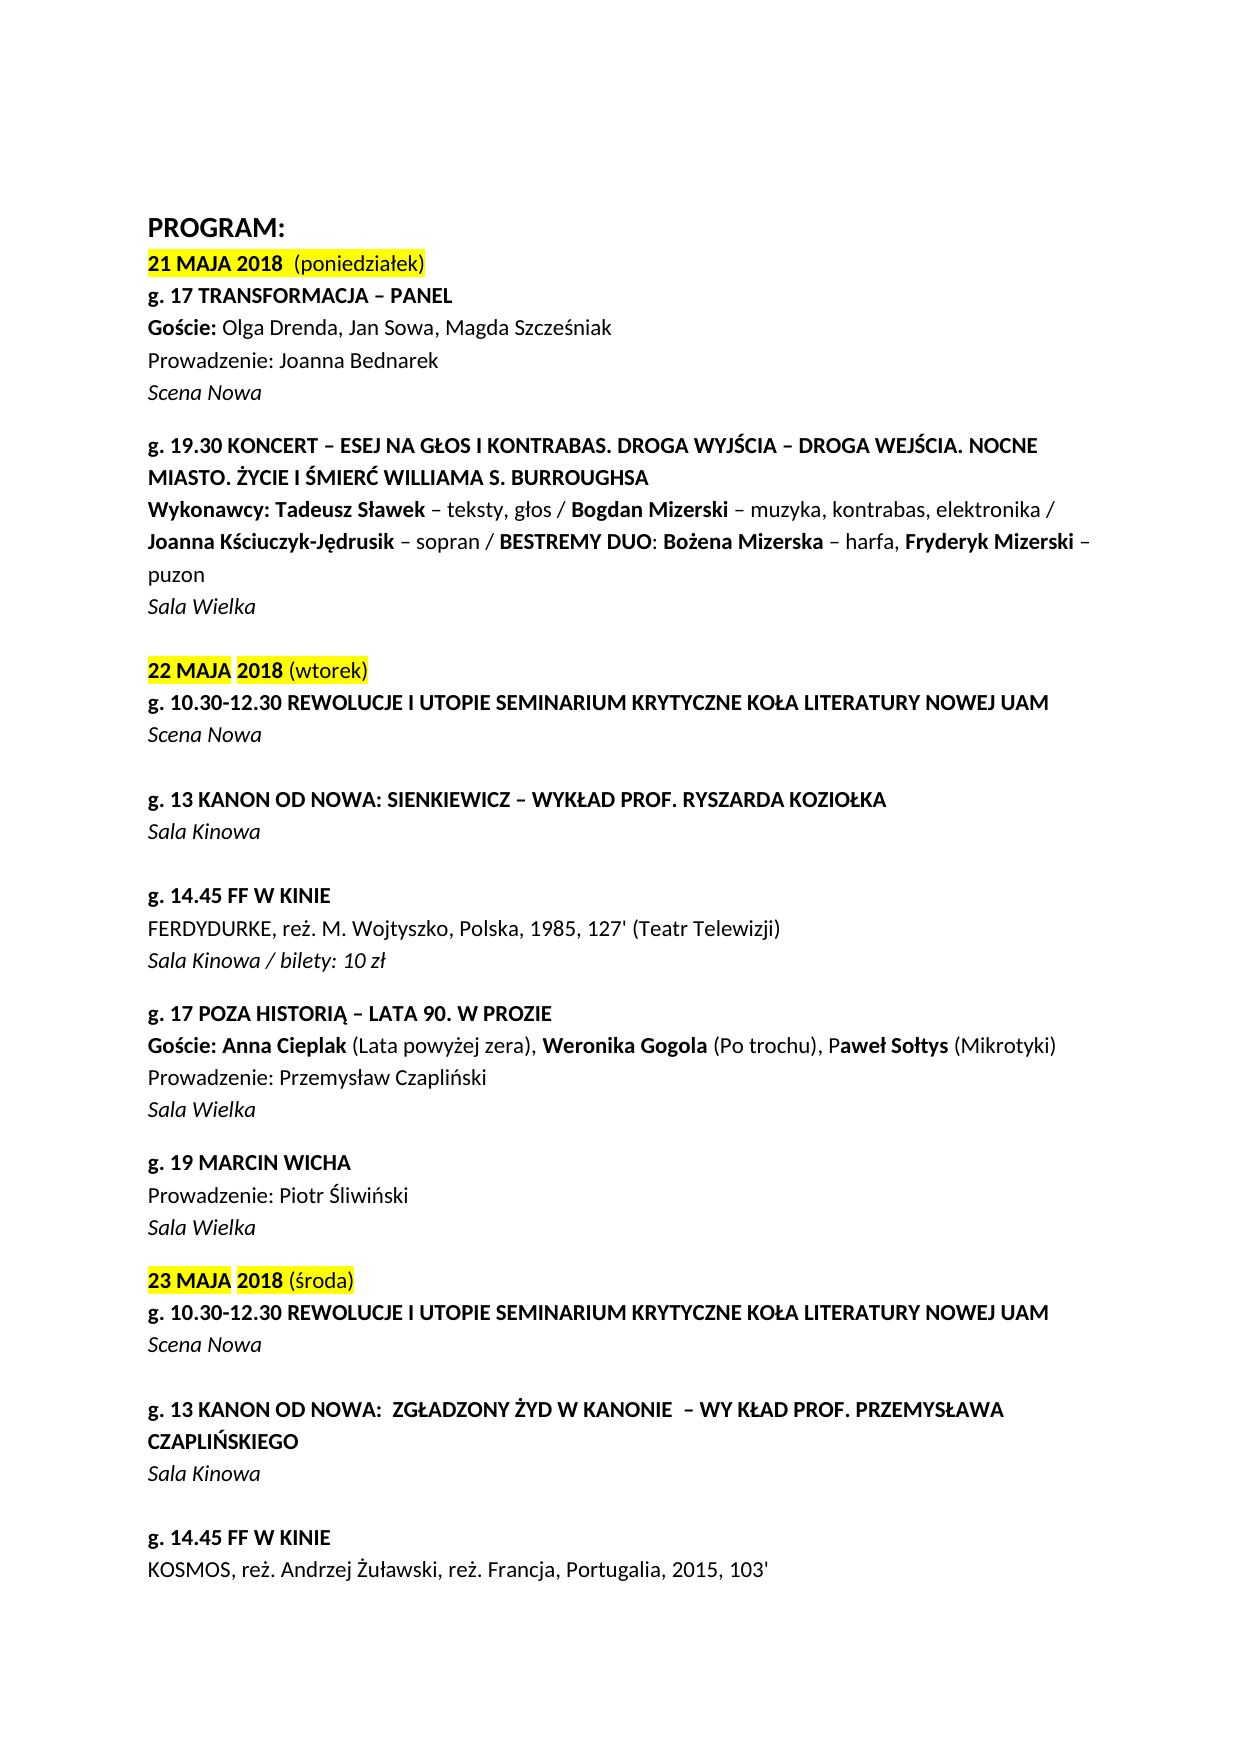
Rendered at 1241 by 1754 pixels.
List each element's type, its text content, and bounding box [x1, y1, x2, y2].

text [148, 1266, 1093, 1584]
text g. 19.30 KONCERT – ESEJ NA GŁOS I KONTRABAS. DROGA WYJŚCIA – DROGA WEJŚCIA. NOCNE MIASTO. ŻYCIE I ŚMIERĆ WILLIAMA S. BURROUGHSA Wykonawcy: Tadeusz Sławek – teksty, głos / Bogdan Mizerski – muzyka, kontrabas, elektronika / Joanna Kściuczyk-Jędrusik – sopran / BESTREMY DUO: Bożena Mizerska – harfa, Fryderyk Mizerski – puzon Sala Wielka 22 MAJA 2018 (wtorek) g. 10.30-12.30 REWOLUCJE I UTOPIE SEMINARIUM KRYTYCZNE KOŁA LITERATURY NOWEJ UAM Scena Nowa g. 13 KANON OD NOWA: SIENKIEWICZ – WYKŁAD PROF. RYSZARDA KOZIOŁKA Sala Kinowa g. 14.45 FF W KINIE FERDYDURKE, reż. M. Wojtyszko, Polska, 1985, 127' (Teatr Telewizji) Sala Kinowa / bilety: 10 zł [148, 431, 1093, 974]
text g. 17 POZA HISTORIĄ – LATA 90. W PROZIE Goście: Anna Cieplak (Lata powyżej zera), Weronika Gogola (Po trochu), Paweł Sołtys (Mikrotyki) Prowadzenie: Przemysław Czapliński Sala Wielka [148, 999, 1093, 1123]
text g. 19 MARCIN WICHA Prowadzenie: Piotr Śliwiński Sala Wielka [148, 1148, 1093, 1241]
text PROGRAM: 21 MAJA 2018 (poniedziałek) g. 17 TRANSFORMACJA – PANEL Goście: Olga Drenda, Jan Sowa, Magda Szcześniak Prowadzenie: Joanna Bednarek Scena Nowa [148, 209, 1093, 406]
